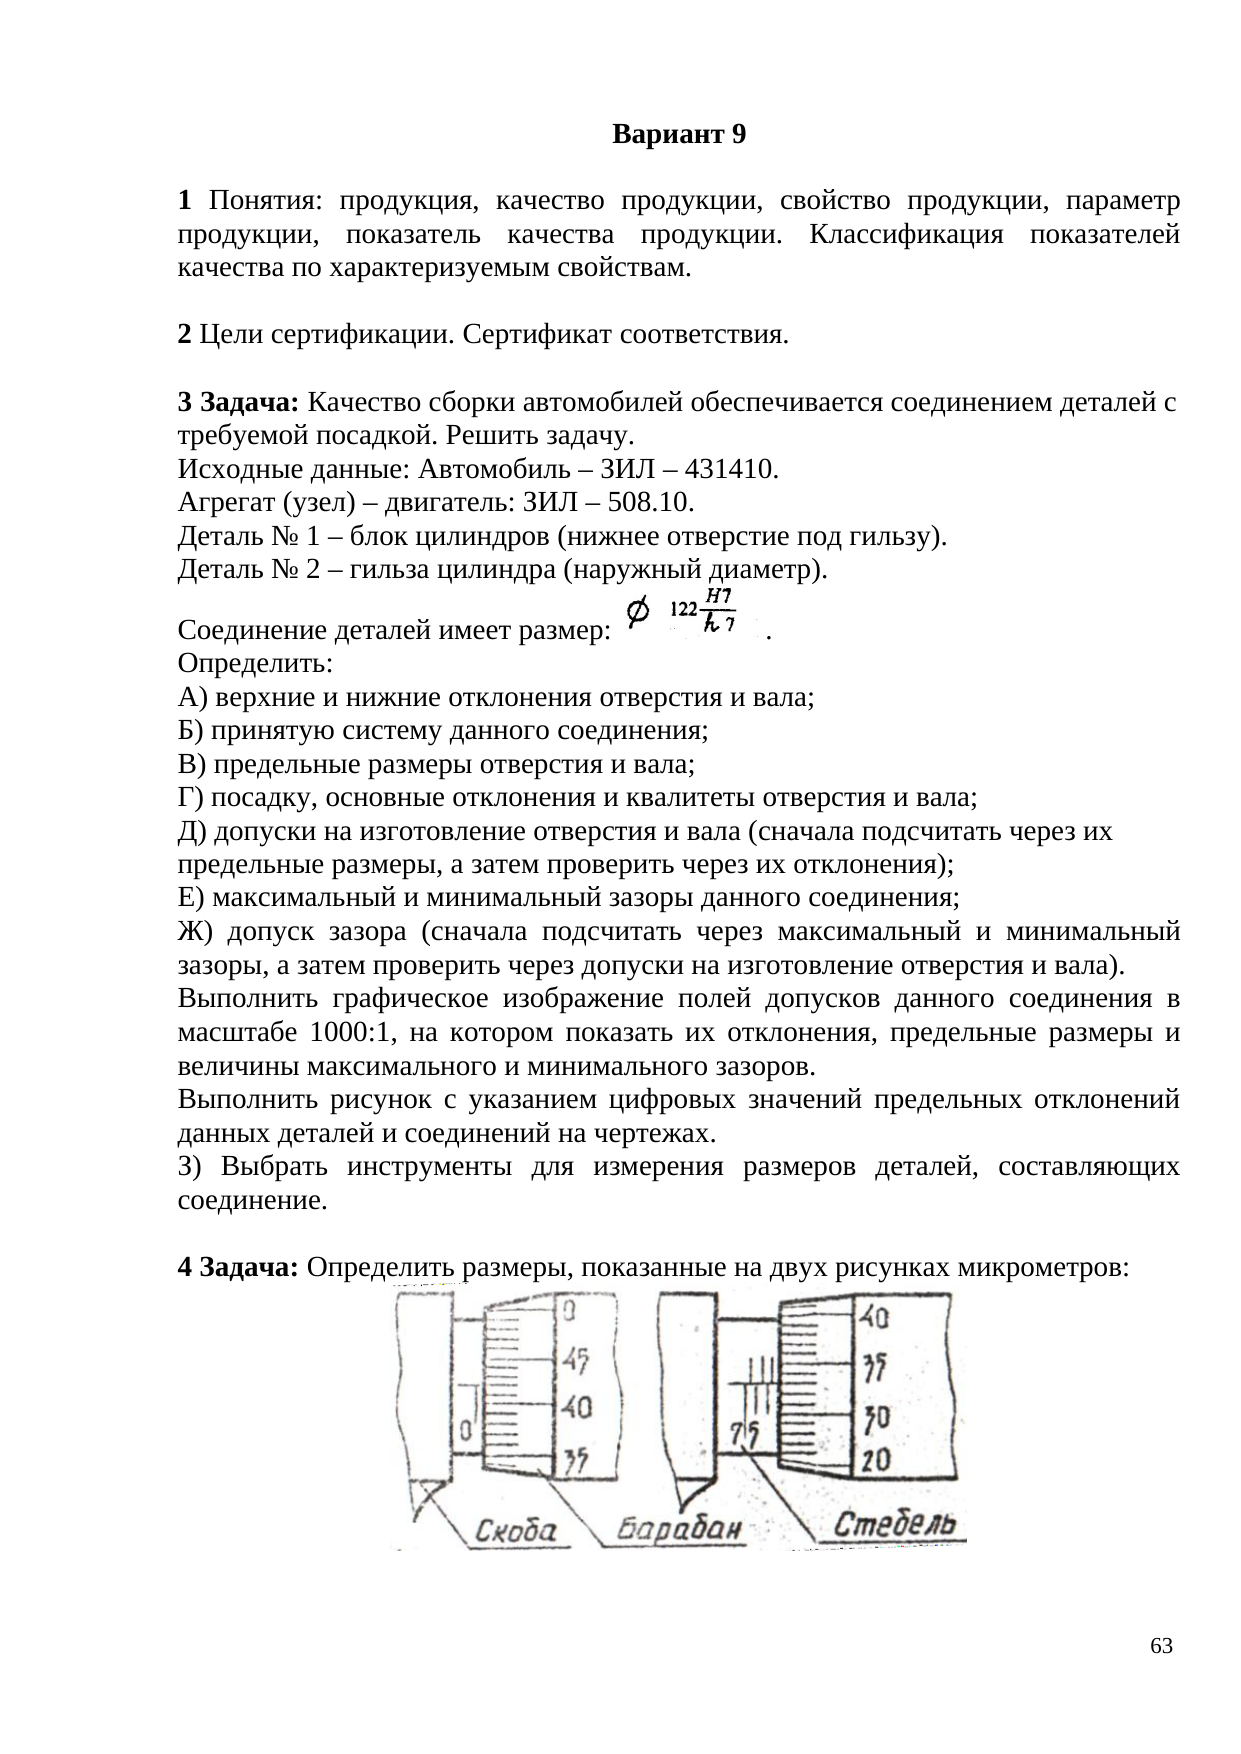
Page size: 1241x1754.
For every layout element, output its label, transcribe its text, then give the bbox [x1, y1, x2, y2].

text Ж) допуск зазора (сначала подсчитать через максимальный и минимальный зазоры, а затем проверить через допуски на изготовление отверстия и вала). [177, 913, 1182, 981]
list Цели сертификации. Сертификат соответствия. [177, 317, 1240, 350]
text Соединение деталей имеет размер: . Определить: [177, 589, 783, 679]
text Вариант 9 [237, 116, 1122, 149]
text Деталь № 1 – блок цилиндров (нижнее отверстие под гильзу). Деталь № 2 – гильза цилиндра (наружный диаметр). [177, 518, 950, 585]
list Понятия: продукция, качество продукции, свойство продукции, параметр продукции, показатель качества продукции. Классификация показателей качества по характеризуемым свойствам. [177, 182, 1181, 283]
text Г) посадку, основные отклонения и квалитеты отверстия и вала; [177, 779, 1240, 813]
picture [626, 588, 758, 639]
text А) верхние и нижние отклонения отверстия и вала; Б) принятую систему данного соединения; [177, 679, 817, 746]
text Выполнить рисунок с указанием цифровых значений предельных отклонений данных деталей и соединений на чертежах. [177, 1081, 1181, 1148]
list Задача: Определить размеры, показанные на двух рисунках микрометров: [177, 1249, 1240, 1282]
text Исходные данные: Автомобиль – ЗИЛ – 431410. Агрегат (узел) – двигатель: ЗИЛ – 508.10. [177, 451, 781, 518]
text Е) максимальный и минимальный зазоры данного соединения; [177, 880, 1240, 913]
list Задача: Качество сборки автомобилей обеспечивается соединением деталей с требуемой посадкой. Решить задачу. [177, 384, 1182, 451]
picture [390, 1283, 967, 1551]
text Выполнить графическое изображение полей допусков данного соединения в масштабе 1000:1, на котором показать их отклонения, предельные размеры и величины максимального и минимального зазоров. [177, 981, 1181, 1081]
text В) предельные размеры отверстия и вала; [177, 746, 1240, 779]
text З) Выбрать инструменты для измерения размеров деталей, составляющих соединение. [177, 1148, 1181, 1215]
text Д) допуски на изготовление отверстия и вала (сначала подсчитать через их предельные размеры, а затем проверить через их отклонения); [177, 813, 1240, 880]
